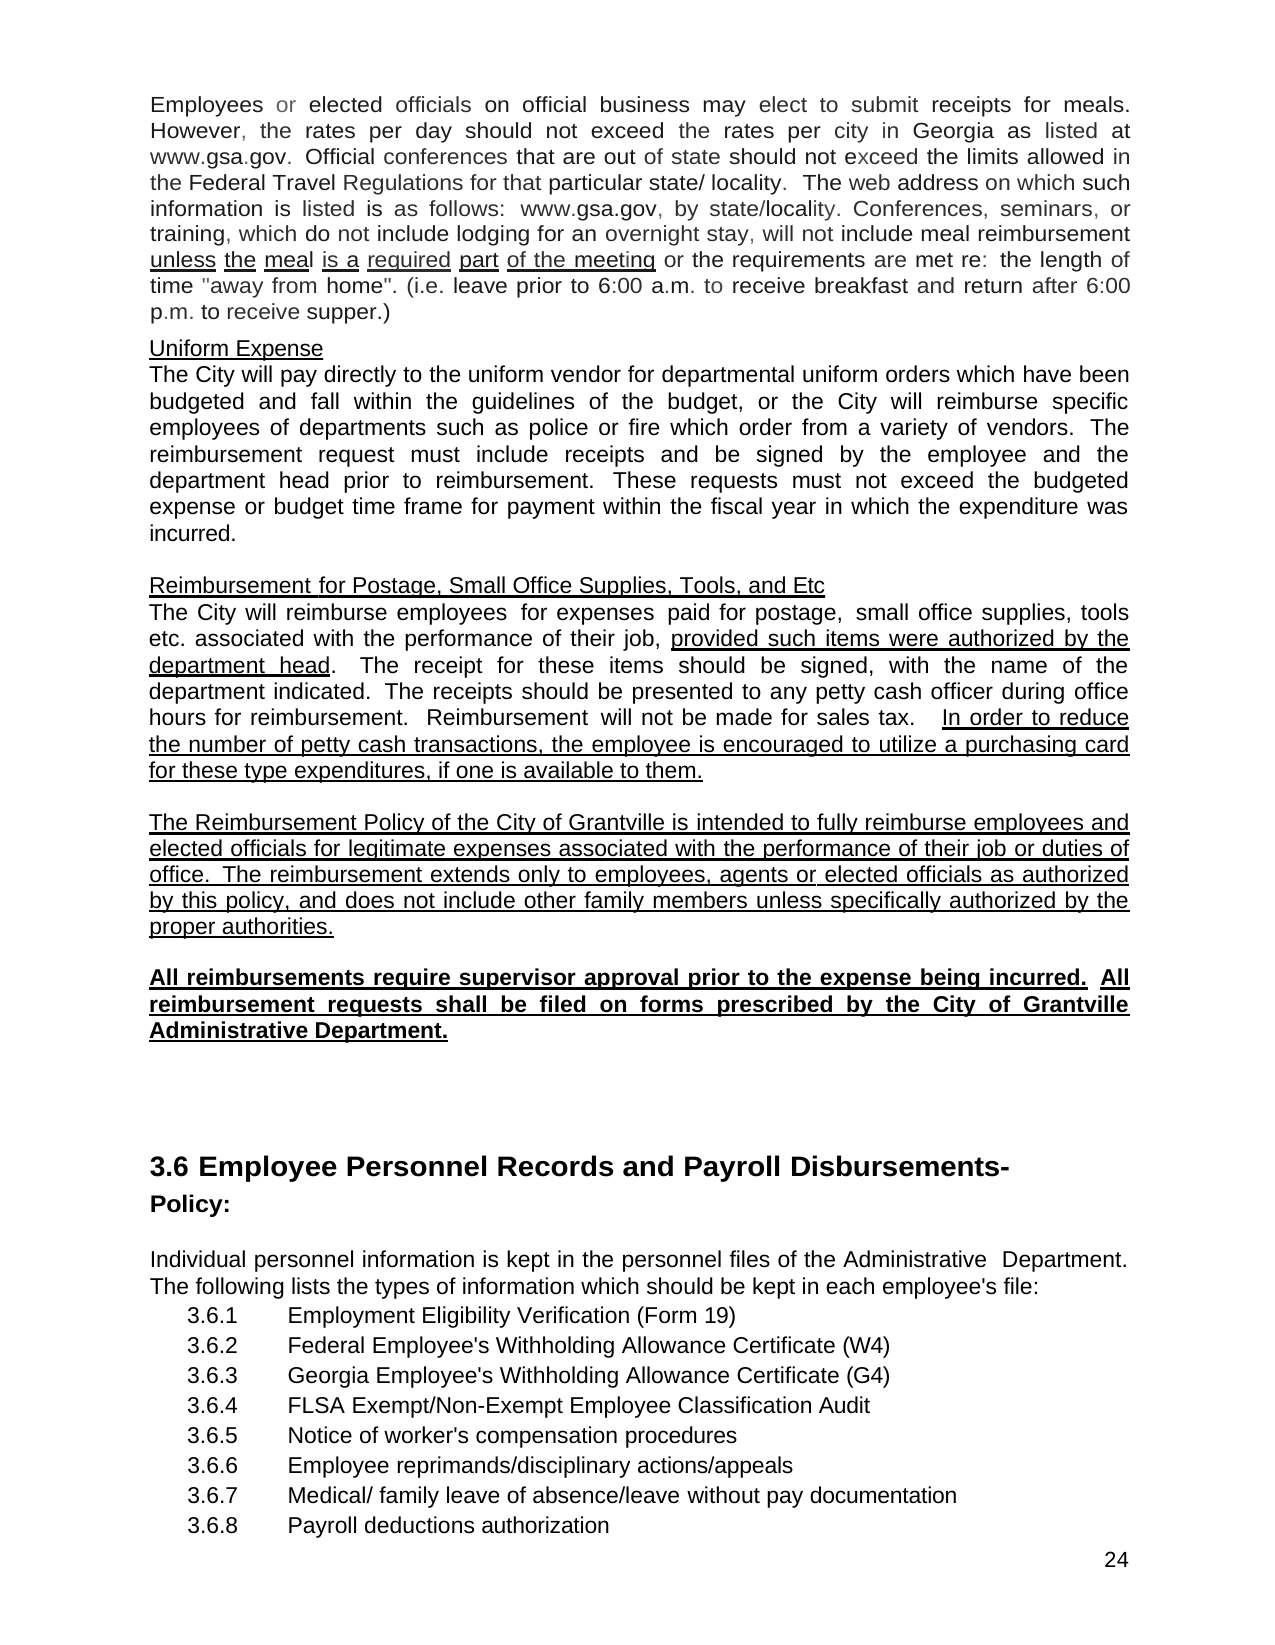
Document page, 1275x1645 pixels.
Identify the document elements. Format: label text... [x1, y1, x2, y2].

list Medical/ family leave of absence/leave without pay documentation [187, 1482, 1142, 1508]
list Georgia Employee's Withholding Allowance Certificate (G4) [187, 1362, 1142, 1388]
subtitle Employee Personnel Records and Payroll Disbursements- [149, 1149, 1142, 1182]
text Employees or elected officials on official business may elect to submit receipts for meals. However, the rates per day should not exceed the rates per city in Georgia as listed at www.gsa.gov. Official conferences that are out of state should not exceed the limits allowed in the Federal Travel Regulations for that particular state/ locality. The web address on which such information is listed is as follows: www.gsa.gov, by state/locality. Conferences, seminars, or training, which do not include lodging for an overnight stay, will not include meal reimbursement unless the meal is a required part of the meeting or the requirements are met re: the length of time "away from home". (i.e. leave prior to 6:00 a.m. to receive breakfast and return after 6:00 p.m. to receive supper.) [150, 92, 1131, 324]
subtitle Policy: [149, 1190, 1142, 1218]
text Reimbursement for Postage, Small Office Supplies, Tools, and Etc [149, 573, 1142, 599]
list Notice of worker's compensation procedures [187, 1422, 1142, 1448]
text The Reimbursement Policy of the City of Grantville is intended to fully reimburse employees and elected officials for legitimate expenses associated with the performance of their job or duties of office. The reimbursement extends only to employees, agents or elected officials as authorized by this policy, and does not include other family members unless specifically authorized by the proper authorities. [148, 833, 1130, 939]
text The City will pay directly to the uniform vendor for departmental uniform orders which have been budgeted and fall within the guidelines of the budget, or the City will reimburse specific employees of departments such as police or fire which order from a variety of vendors. The reimbursement request must include receipts and be signed by the employee and the department head prior to reimbursement. These requests must not exceed the budgeted expense or budget time frame for payment within the fiscal year in which the expenditure was incurred. [149, 361, 1129, 546]
list Employee reprimands/disciplinary actions/appeals [187, 1452, 1142, 1478]
list Payroll deductions authorization [187, 1512, 1142, 1538]
list FLSA Exempt/Non-Exempt Employee Classification Audit [187, 1392, 1142, 1418]
text Individual personnel information is kept in the personnel files of the Administrative Department. The following lists the types of information which should be kept in each employee's file: [149, 1246, 1129, 1299]
list Federal Employee's Withholding Allowance Certificate (W4) [187, 1332, 1142, 1358]
list Employment Eligibility Verification (Form 19) [187, 1302, 1142, 1328]
text All reimbursements require supervisor approval prior to the expense being incurred. All reimbursement requests shall be filed on forms prescribed by the City of Grantville Administrative Department. [149, 964, 1129, 1014]
text The City will reimburse employees for expenses paid for postage, small office supplies, tools etc. associated with the performance of their job, provided such items were authorized by the department head. The receipt for these items should be signed, with the name of the department indicated. The receipts should be presented to any petty cash officer during office hours for reimbursement. Reimbursement will not be made for sales tax. In order to reduce the number of petty cash transactions, the employee is encouraged to utilize a purchasing card for these type expenditures, if one is available to them. [148, 599, 1129, 754]
text Uniform Expense [149, 335, 1142, 361]
text All reimbursements require supervisor approval prior to the expense being incurred. All reimbursement requests shall be filed on forms prescribed by the City of Grantville Administrative Department. [149, 1016, 1129, 1043]
